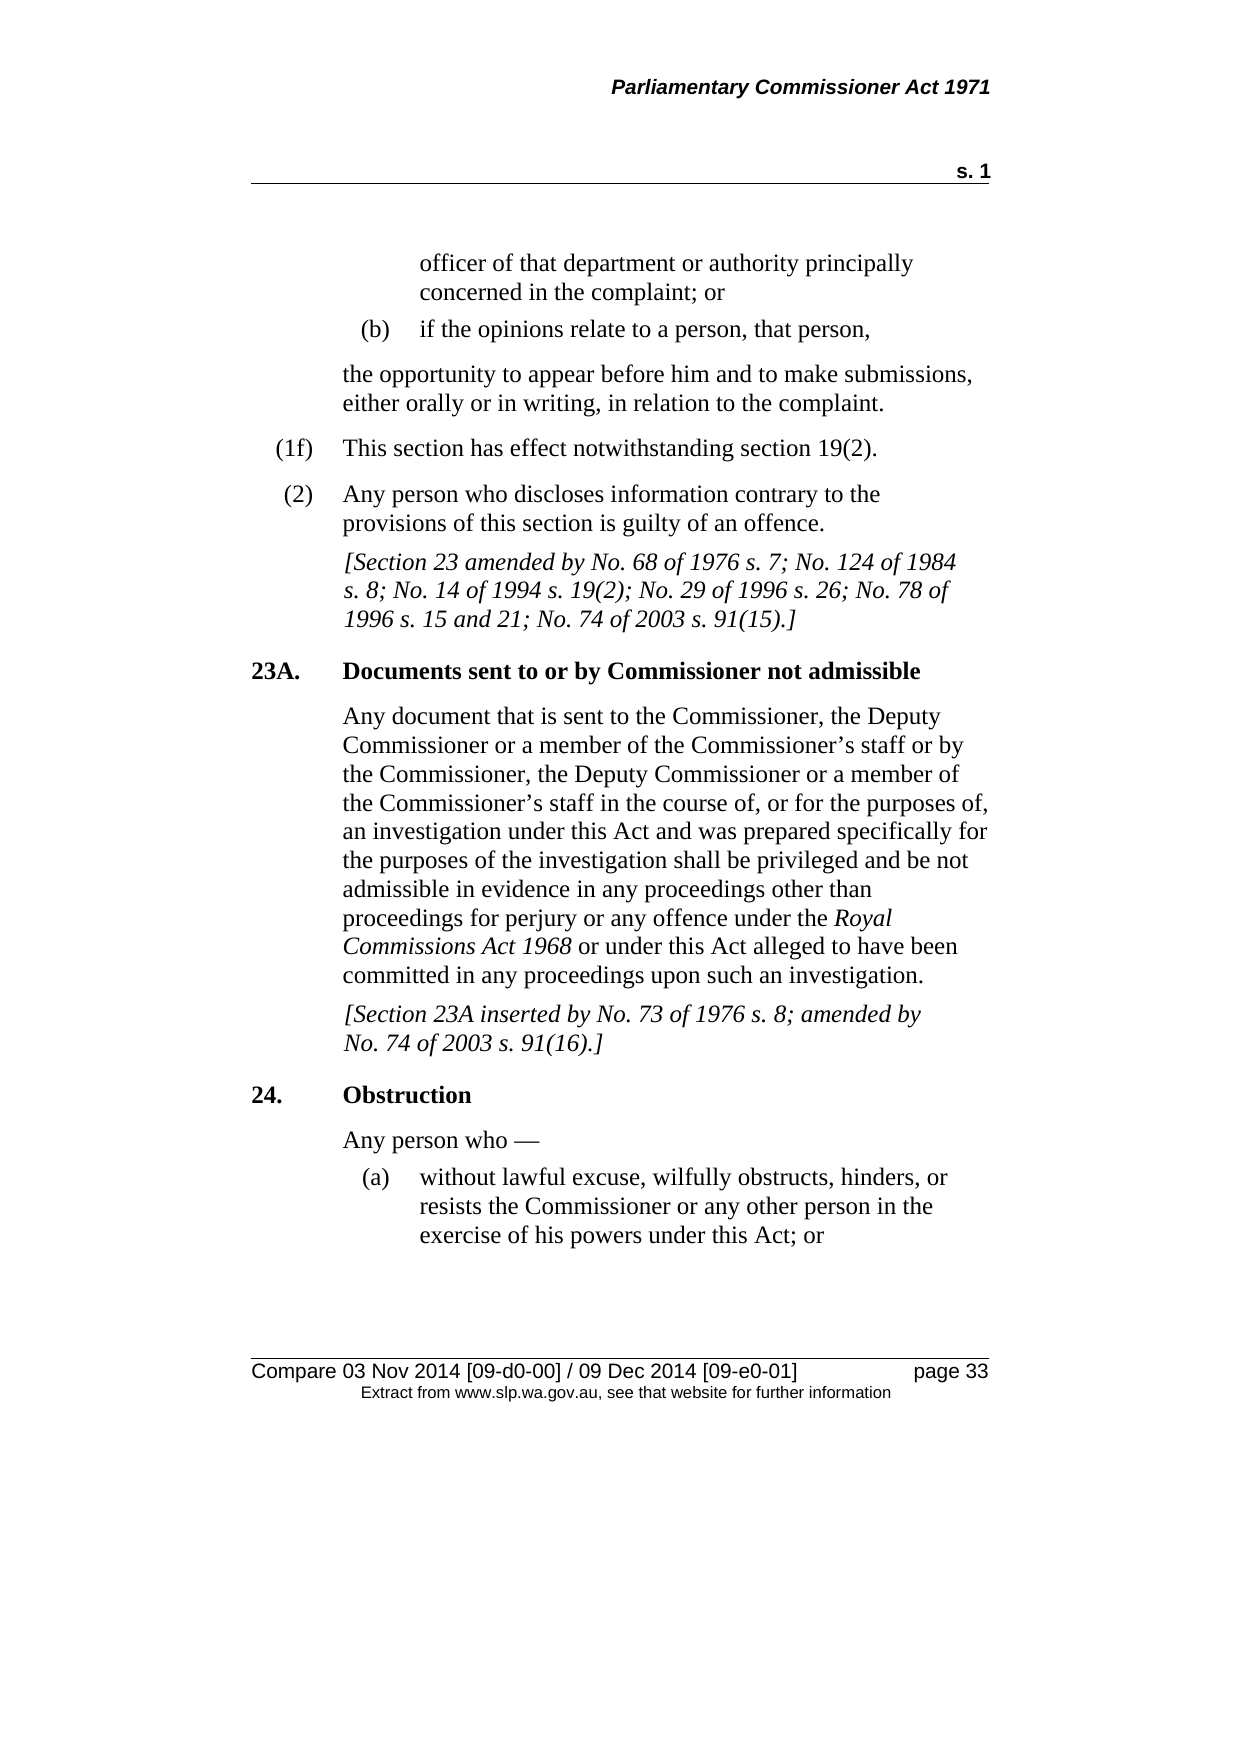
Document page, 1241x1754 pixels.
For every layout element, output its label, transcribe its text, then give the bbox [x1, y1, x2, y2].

text the opportunity to appear before him and to make submissions, either orally or in writing, in relation to the complaint. [251, 359, 989, 417]
text [Section 23A inserted by No. 73 of 1976 s. 8; amended by No. 74 of 2003 s. 91(16).] [251, 999, 989, 1057]
text (b) if the opinions relate to a person, that person, [251, 314, 989, 343]
text [Section 23 amended by No. 68 of 1976 s. 7; No. 124 of 1984 s. 8; No. 14 of 1994 s. 19(2); No. 29 of 1996 s. 26; No. 78 of 1996 s. 15 and 21; No. 74 of 2003 s. 91(15).] [251, 547, 989, 633]
text (2) Any person who discloses information contrary to the provisions of this section is guilty of an offence. [251, 479, 989, 536]
subtitle 24. Obstruction [251, 1080, 989, 1108]
subtitle 23A. Documents sent to or by Commissioner not admissible [251, 656, 989, 685]
text (1f) This section has effect notwithstanding section 19(2). [251, 433, 989, 462]
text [251, 248, 989, 306]
text (a) without lawful excuse, wilfully obstructs, hinders, or resists the Commissioner or any other person in the exercise of his powers under this Act; or [251, 1162, 989, 1248]
text Any person who — [251, 1125, 989, 1154]
text Any document that is sent to the Commissioner, the Deputy Commissioner or a member of the Commissioner’s staff or by the Commissioner, the Deputy Commissioner or a member of the Commissioner’s staff in the course of, or for the purposes of, an investigation under this Act and was prepared specifically for the purposes of the investigation shall be privileged and be not admissible in evidence in any proceedings other than proceedings for perjury or any offence under the Royal Commissions Act 1968 or under this Act alleged to have been committed in any proceedings upon such an investigation. [251, 701, 989, 989]
